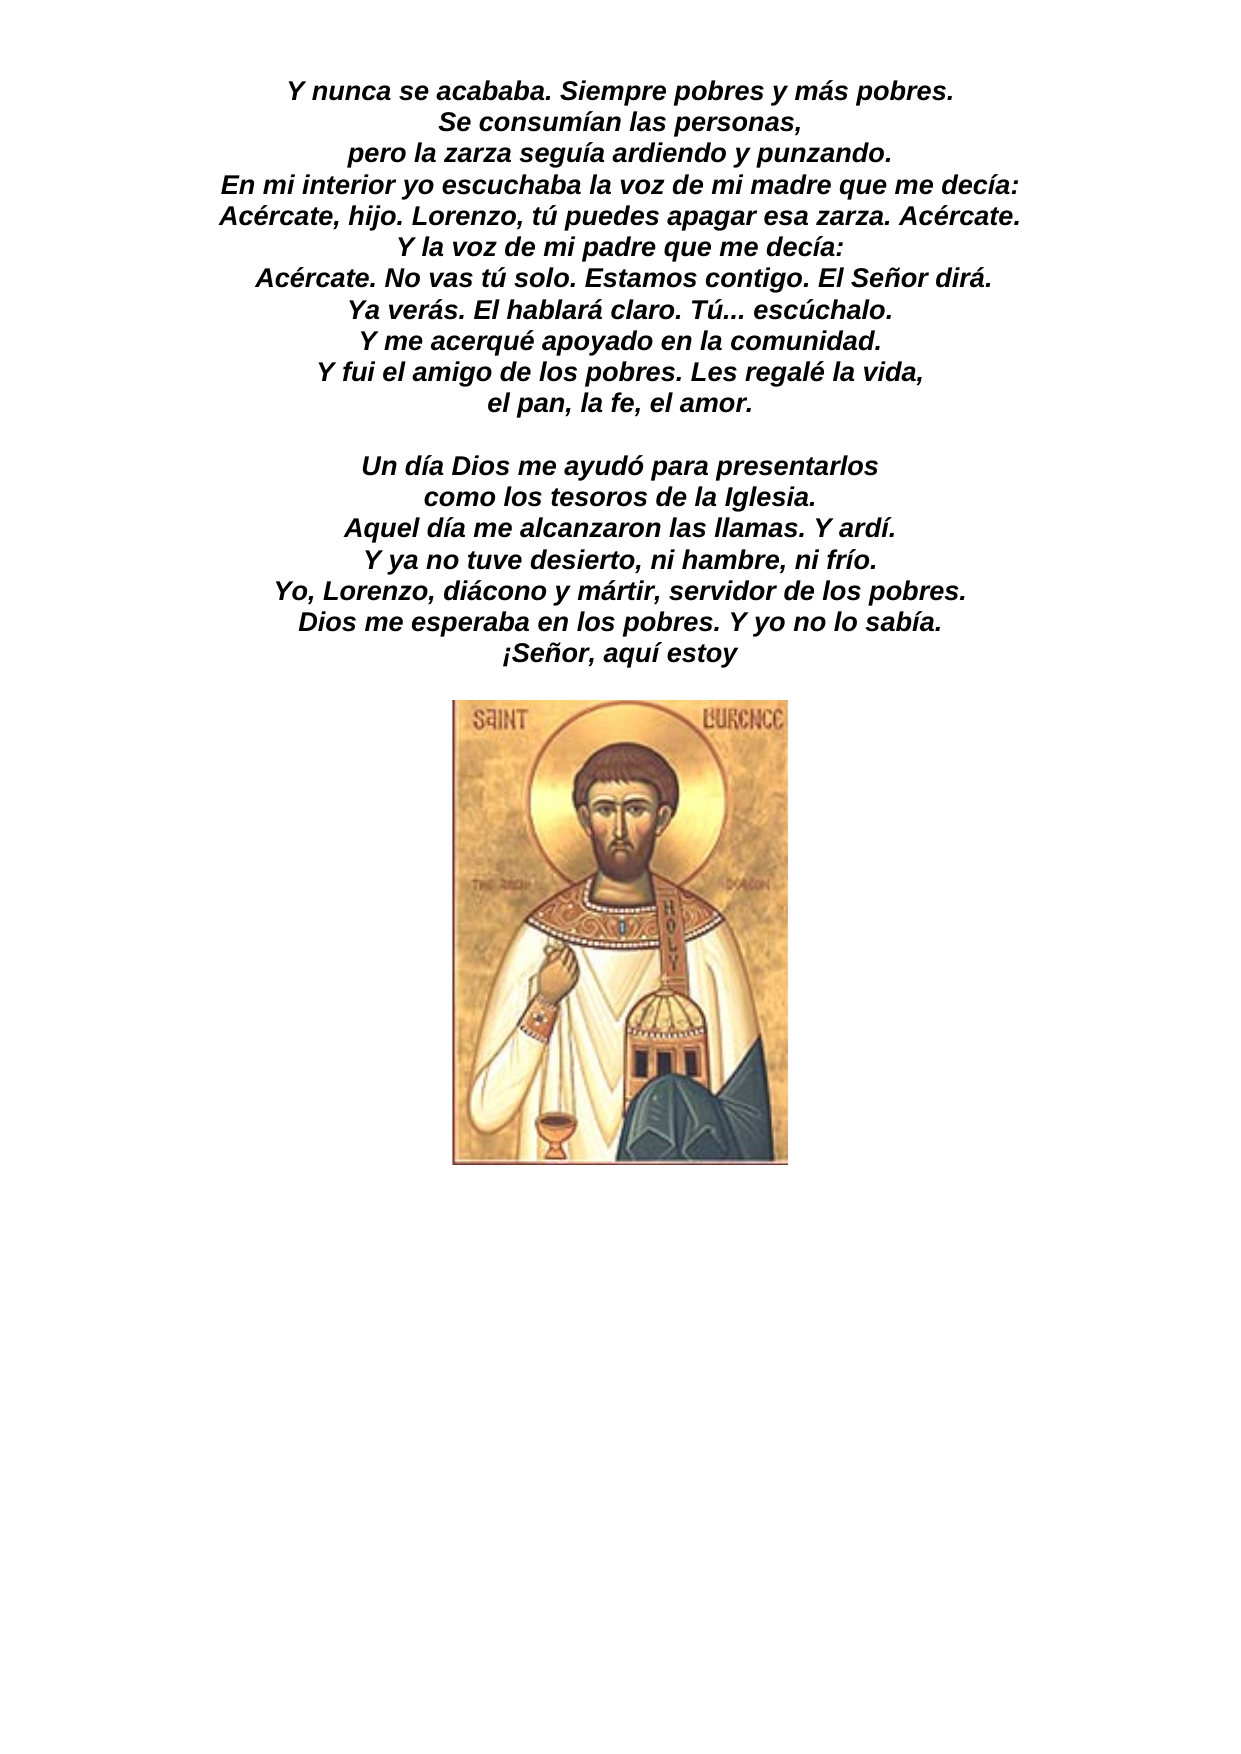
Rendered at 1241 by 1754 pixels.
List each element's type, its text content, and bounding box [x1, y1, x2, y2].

text Acércate, hijo. Lorenzo, tú puedes apagar esa zarza. Acércate. [75, 200, 1165, 231]
text Acércate. No vas tú solo. Estamos contigo. El Señor dirá. [75, 262, 1165, 294]
text Y fui el amigo de los pobres. Les regalé la vida, [75, 356, 1165, 387]
text Aquel día me alcanzaron las llamas. Y ardí. [75, 512, 1165, 544]
text Dios me esperaba en los pobres. Y yo no lo sabía. [75, 606, 1165, 637]
picture [452, 700, 789, 1165]
text Y ya no tuve desierto, ni hambre, ni frío. [75, 544, 1165, 575]
text como los tesoros de la Iglesia. [75, 481, 1165, 512]
text Yo, Lorenzo, diácono y mártir, servidor de los pobres. [75, 575, 1165, 606]
text pero la zarza seguía ardiendo y punzando. [75, 137, 1165, 169]
text el pan, la fe, el amor. [75, 387, 1165, 419]
text Y nunca se acababa. Siempre pobres y más pobres. [75, 75, 1165, 106]
text ¡Señor, aquí estoy [75, 637, 1165, 669]
text Ya verás. El hablará claro. Tú... escúchalo. [75, 294, 1165, 325]
text Y la voz de mi padre que me decía: [75, 231, 1165, 262]
text Un día Dios me ayudó para presentarlos [75, 450, 1165, 481]
text Se consumían las personas, [75, 106, 1165, 137]
text Y me acerqué apoyado en la comunidad. [75, 325, 1165, 356]
text En mi interior yo escuchaba la voz de mi madre que me decía: [75, 169, 1165, 200]
